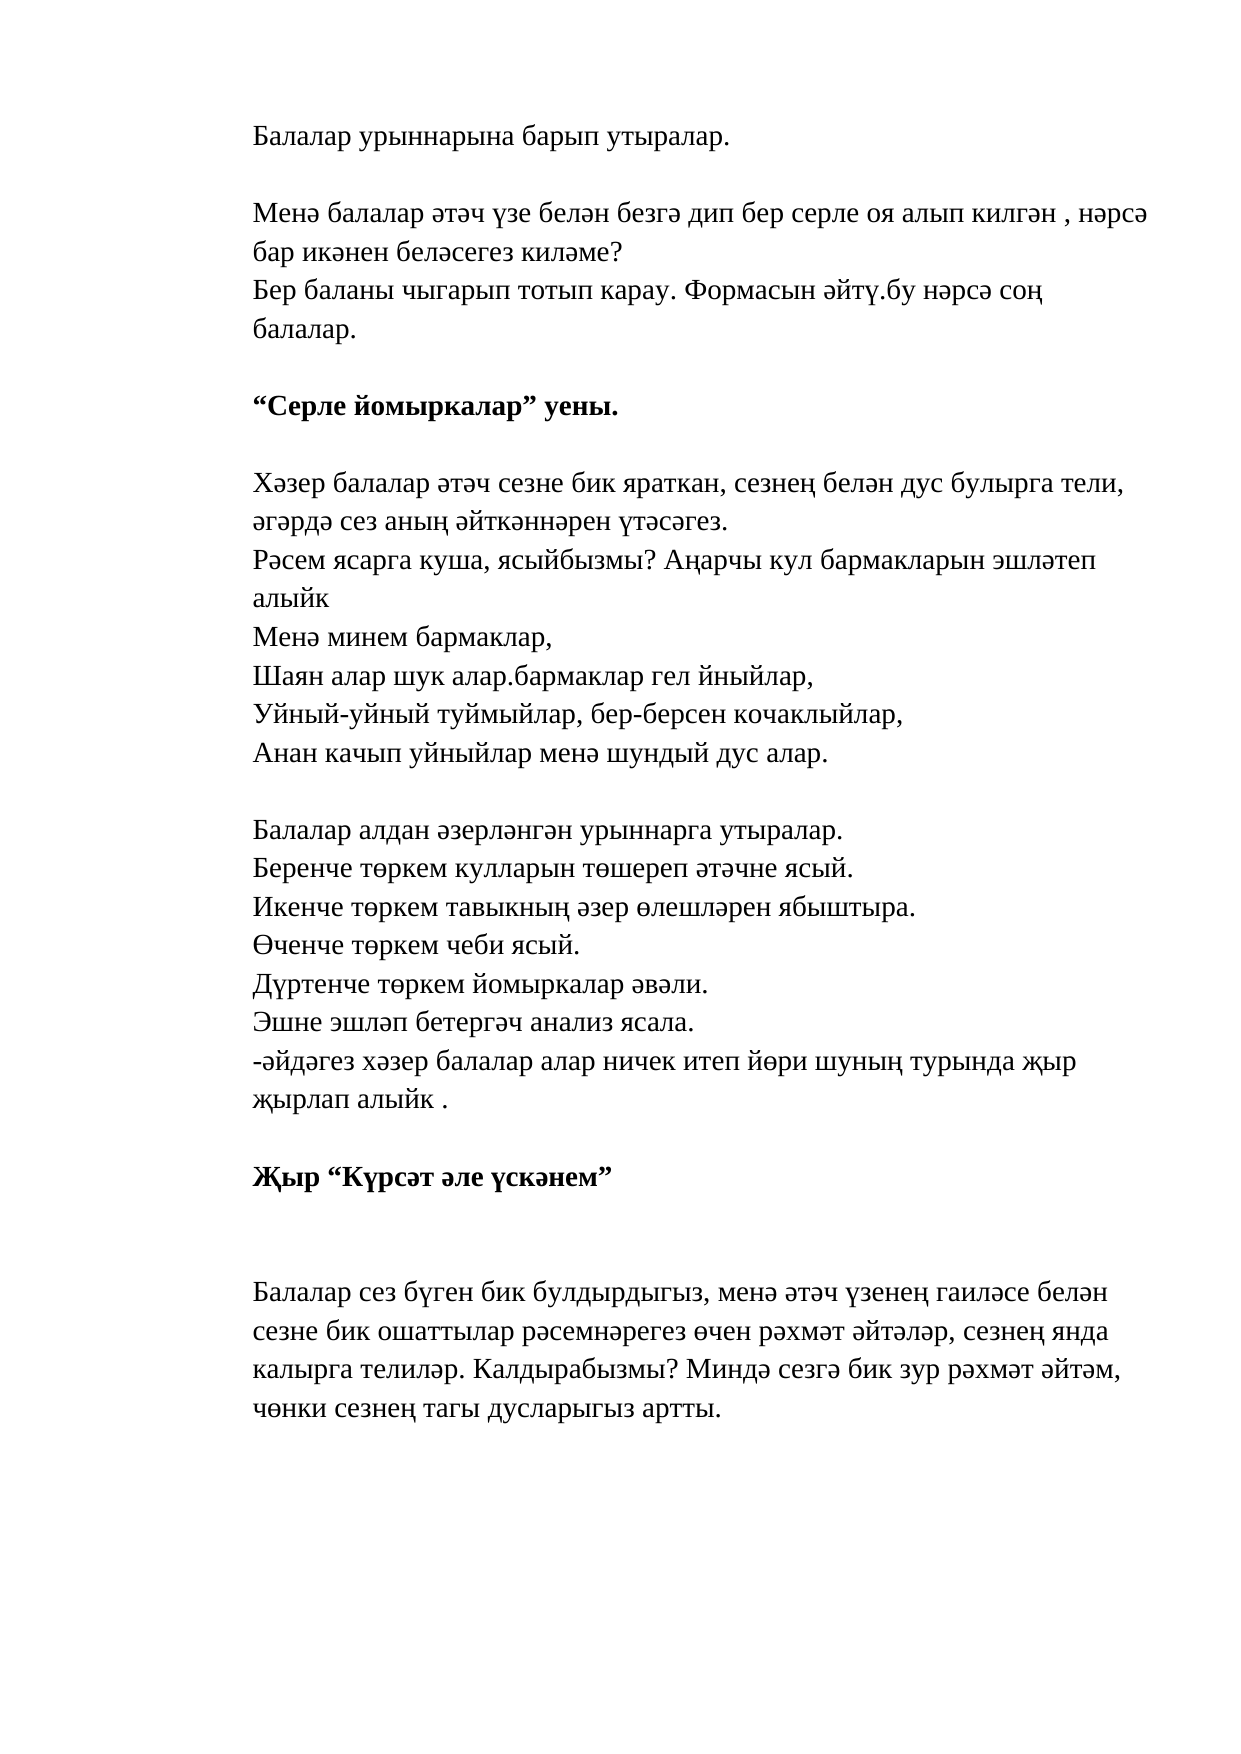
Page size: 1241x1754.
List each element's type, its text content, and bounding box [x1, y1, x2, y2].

list Балалар алдан әзерләнгән урыннарга утыралар. [252, 812, 1152, 845]
list Эшне эшләп бетергәч анализ ясала. [252, 1004, 1152, 1038]
list Бер баланы чыгарып тотып карау. Формасын әйтү.бу нәрсә соң балалар. [252, 272, 1152, 344]
list Җыр “Күрсәт әле үскәнем” [252, 1159, 1152, 1192]
list Балалар сез бүген бик булдырдыгыз, менә әтәч үзенең гаиләсе белән сезне бик ошаттылар рәсемнәрегез өчен рәхмәт әйтәләр, сезнең янда калырга телиләр. Калдырабызмы? Миндә сезгә бик зур рәхмәт әйтәм, чөнки сезнең тагы дусларыгыз артты. [252, 1274, 1152, 1423]
list Шаян алар шук алар.бармаклар гел йныйлар, [252, 658, 1152, 691]
list “Серле йомыркалар” уены. [252, 388, 1152, 421]
list Менә минем бармаклар, [252, 619, 1152, 653]
list Дүртенче төркем йомыркалар әвәли. [252, 966, 1152, 999]
list Хәзер балалар әтәч сезне бик яраткан, сезнең белән дус булырга тели, әгәрдә сез аның әйткәннәрен үтәсәгез. [252, 465, 1152, 537]
list Өченче төркем чеби ясый. [252, 927, 1152, 961]
list Беренче төркем кулларын төшереп әтәчне ясый. [252, 850, 1152, 884]
list Менә балалар әтәч үзе белән безгә дип бер серле оя алып килгән , нәрсә бар икәнен беләсегез киләме? [252, 195, 1152, 267]
list Уйный-уйный туймыйлар, бер-берсен кочаклыйлар, [252, 696, 1152, 730]
list Рәсем ясарга куша, ясыйбызмы? Аңарчы кул бармакларын эшләтеп алыйк [252, 542, 1152, 614]
list -әйдәгез хәзер балалар алар ничек итеп йөри шуның турында җыр җырлап алыйк . [252, 1043, 1152, 1115]
list Анан качып уйныйлар менә шундый дус алар. [252, 735, 1152, 768]
list Икенче төркем тавыкның әзер өлешләрен ябыштыра. [252, 889, 1152, 922]
list Балалар урыннарына барып утыралар. [252, 118, 1152, 152]
